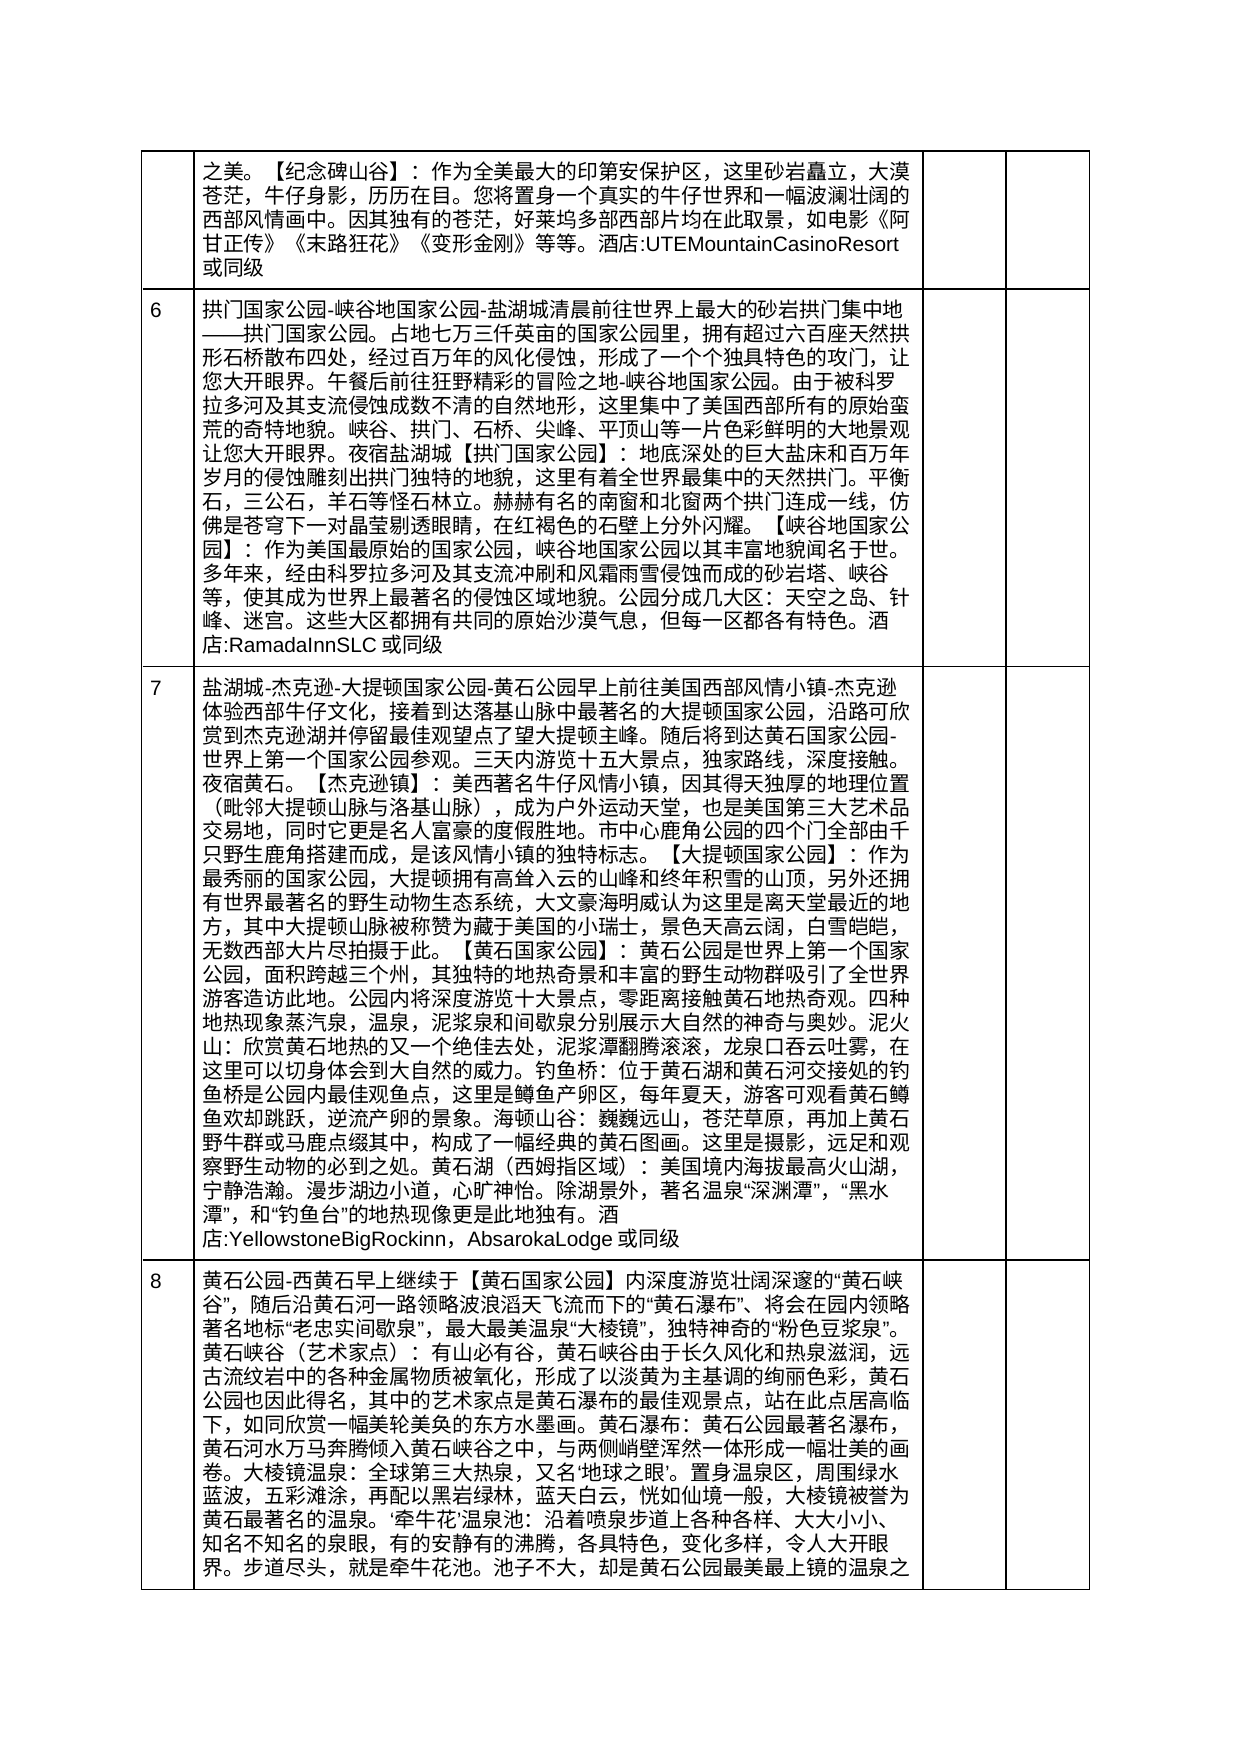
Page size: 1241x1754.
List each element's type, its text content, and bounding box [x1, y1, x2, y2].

table_cell [1007, 290, 1089, 666]
table_cell 5 [142, 152, 193, 288]
table_cell 6 [142, 289, 193, 666]
table_cell 盐湖城-杰克逊-大提顿国家公园-黄石公园早上前往美国西部风情小镇-杰克逊体验西部牛仔文化，接着到达落基山脉中最著名的大提顿国家公园，沿路可欣赏到杰克逊湖并停留最佳观望点了望大提顿主峰。随后将到达黄石国家公园-世界上第一个国家公园参观。三天内游览十五大景点，独家路线，深度接触。夜宿黄石。【杰克逊镇】：美西著名牛仔风情小镇，因其得天独厚的地理位置（毗邻大提顿山脉与洛基山脉），成为户外运动天堂，也是美国第三大艺术品交易地，同时它更是名人富豪的度假胜地。市中心鹿角公园的四个门全部由千只野生鹿角搭建而成，是该风情小镇的独特标志。【大提顿国家公园】：作为最秀丽的国家公园，大提顿拥有高耸入云的山峰和终年积雪的山顶，另外还拥有世界最著名的野生动物生态系统，大文豪海明威认为这里是离天堂最近的地方，其中大提顿山脉被称赞为藏于美国的小瑞士，景色天高云阔，白雪皑皑，无数西部大片尽拍摄于此。【黄石国家公园】：黄石公园是世界上第一个国家公园，面积跨越三个州，其独特的地热奇景和丰富的野生动物群吸引了全世界游客造访此地。公园内将深度游览十大景点，零距离接触黄石地热奇观。四种地热现象蒸汽泉，温泉，泥浆泉和间歇泉分别展示大自然的神奇与奥妙。泥火山：欣赏黄石地热的又一个绝佳去处，泥浆潭翻腾滚滚，龙泉口吞云吐雾，在这里可以切身体会到大自然的威力。钓鱼桥：位于黄石湖和黄石河交接処的钓鱼桥是公园内最佳观鱼点，这里是鳟鱼产卵区，每年夏天，游客可观看黄石鳟鱼欢却跳跃，逆流产卵的景象。海顿山谷：巍巍远山，苍茫草原，再加上黄石野牛群或马鹿点缀其中，构成了一幅经典的黄石图画。这里是摄影，远足和观察野生动物的必到之処。黄石湖（西姆指区域）：美国境内海拔最高火山湖，宁静浩瀚。漫步湖边小道，心旷神怡。除湖景外，著名温泉“深渊潭”，“黑水潭”，和“钓鱼台”的地热现像更是此地独有。酒店:YellowstoneBigRockinn，AbsarokaLodge或同级 [195, 667, 922, 1259]
table_cell 8 [142, 1260, 193, 1588]
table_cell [195, 152, 922, 288]
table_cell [195, 1261, 922, 1588]
table_cell [1007, 1261, 1089, 1588]
table_cell [924, 1261, 1005, 1588]
table_cell 7 [142, 667, 193, 1259]
table_cell [924, 290, 1005, 666]
table_cell [1007, 667, 1089, 1259]
table_cell [924, 667, 1005, 1259]
table_cell 拱门国家公园-峡谷地国家公园-盐湖城清晨前往世界上最大的砂岩拱门集中地——拱门国家公园。占地七万三仟英亩的国家公园里，拥有超过六百座天然拱形石桥散布四处，经过百万年的风化侵蚀，形成了一个个独具特色的攻门，让您大开眼界。午餐后前往狂野精彩的冒险之地-峡谷地国家公园。由于被科罗拉多河及其支流侵蚀成数不清的自然地形，这里集中了美国西部所有的原始蛮荒的奇特地貌。峡谷、拱门、石桥、尖峰、平顶山等一片色彩鲜明的大地景观让您大开眼界。夜宿盐湖城【拱门国家公园】：地底深处的巨大盐床和百万年岁月的侵蚀雕刻出拱门独特的地貌，这里有着全世界最集中的天然拱门。平衡石，三公石，羊石等怪石林立。赫赫有名的南窗和北窗两个拱门连成一线，仿佛是苍穹下一对晶莹剔透眼睛，在红褐色的石壁上分外闪耀。【峡谷地国家公园】：作为美国最原始的国家公园，峡谷地国家公园以其丰富地貌闻名于世。多年来，经由科罗拉多河及其支流冲刷和风霜雨雪侵蚀而成的砂岩塔、峡谷等，使其成为世界上最著名的侵蚀区域地貌。公园分成几大区：天空之岛、针峰、迷宫。这些大区都拥有共同的原始沙漠气息，但每一区都各有特色。酒店:RamadaInnSLC或同级 [195, 290, 922, 666]
table_cell [1007, 152, 1089, 288]
table_cell [924, 152, 1005, 288]
